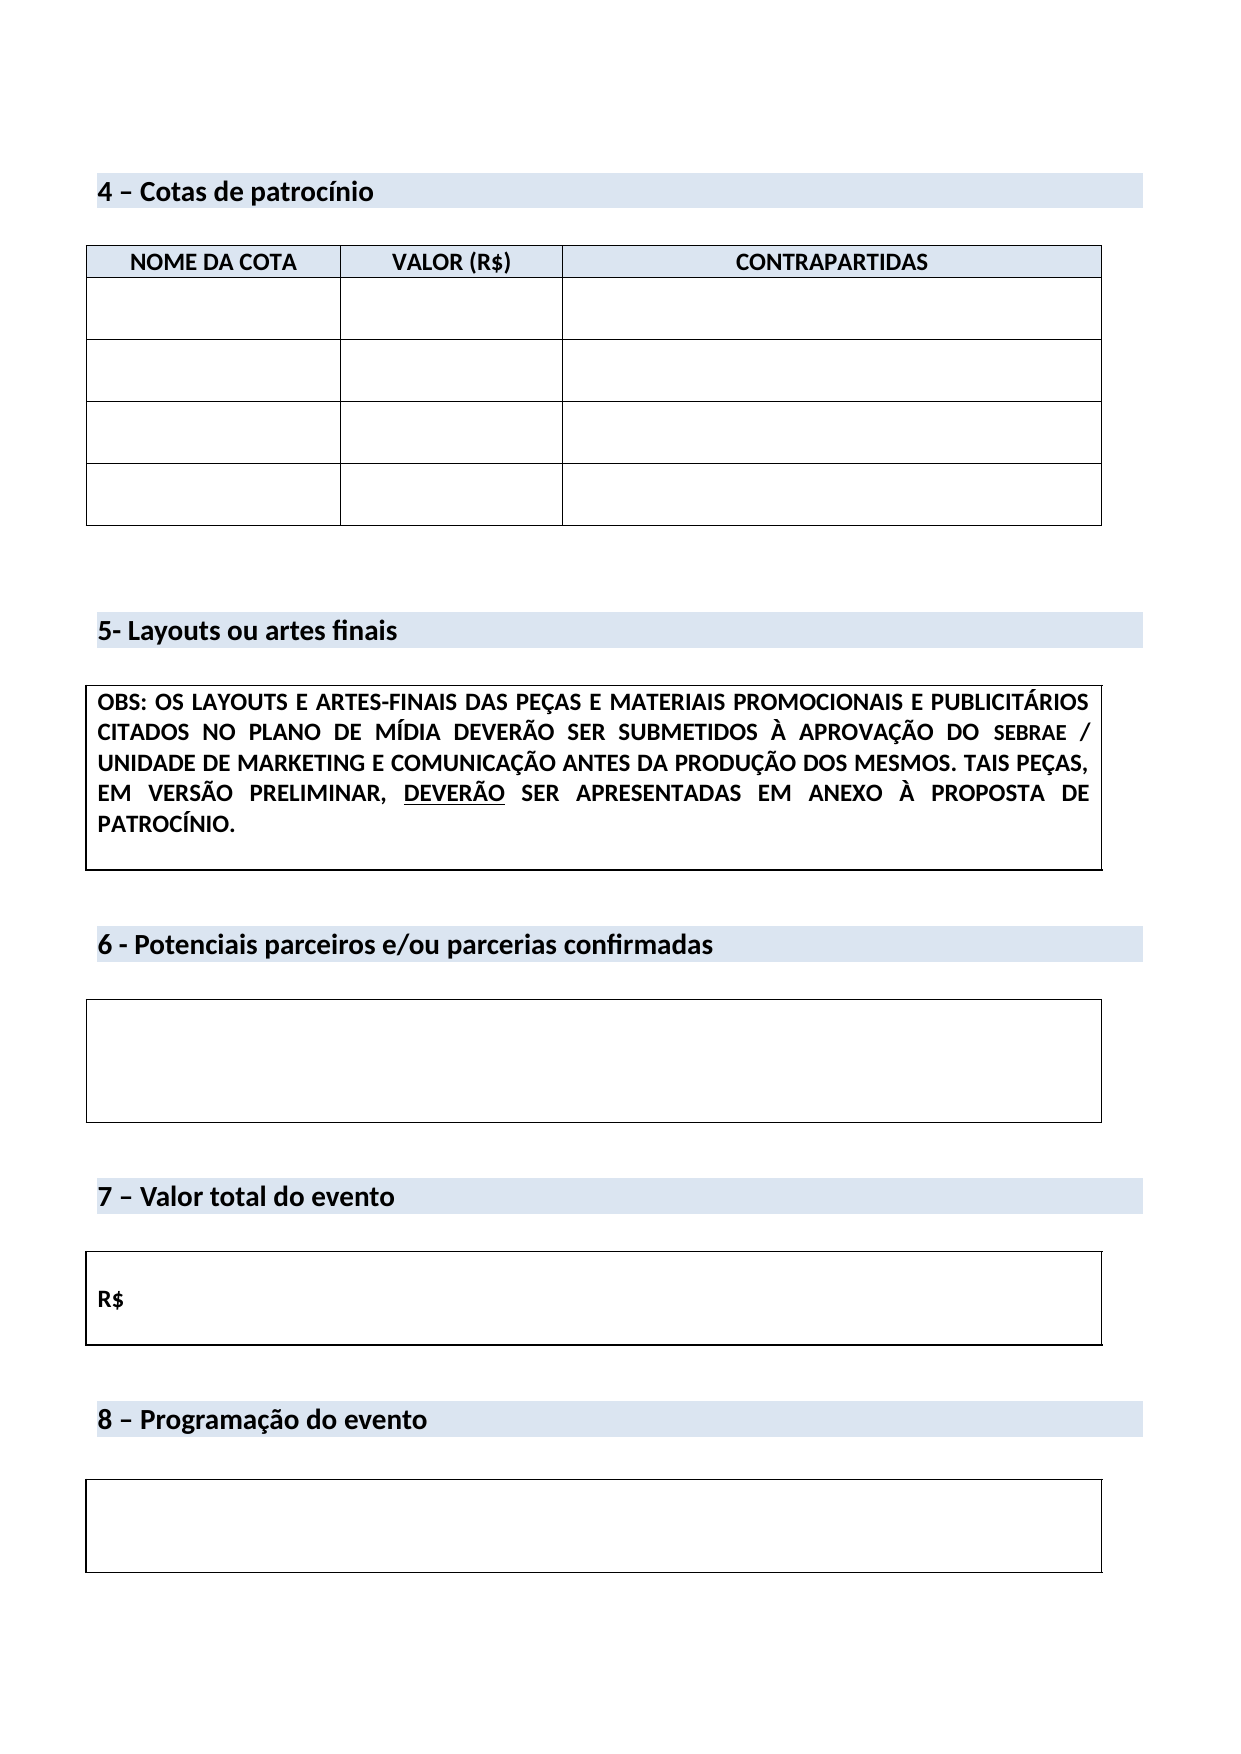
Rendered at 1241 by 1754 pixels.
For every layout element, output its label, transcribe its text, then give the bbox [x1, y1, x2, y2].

table_cell [563, 278, 1101, 339]
subtitle 4 – Cotas de patrocínio [97, 173, 1143, 208]
table_cell [341, 340, 562, 401]
table_header OBS: OS LAYOUTS E ARTES-FINAIS DAS PEÇAS E MATERIAIS PROMOCIONAIS E PUBLICITÁRIOS CITADOS NO PLANO DE MÍDIA DEVERÃO SER SUBMETIDOS À APROVAÇÃO DO SEBRAE / UNIDADE DE MARKETING E COMUNICAÇÃO ANTES DA PRODUÇÃO DOS MESMOS. TAIS PEÇAS, EM VERSÃO PRELIMINAR, DEVERÃO SER APRESENTADAS PATROCÍNIO. [87, 686, 1101, 869]
table_cell [87, 402, 340, 463]
table_cell [563, 340, 1101, 401]
table_header R$ [87, 1252, 1101, 1344]
subtitle 8 – Programação do evento [97, 1401, 1143, 1437]
table_cell [563, 402, 1101, 463]
table_header [87, 1480, 1101, 1572]
table_header VALOR (R$) [341, 246, 562, 277]
table_cell [341, 464, 562, 525]
table_header [87, 1000, 1101, 1122]
table_cell [87, 464, 340, 525]
subtitle 5- Layouts ou artes finais [97, 612, 1143, 648]
subtitle 6 - Potenciais parceiros e/ou parcerias confirmadas [97, 926, 1143, 962]
table_cell [341, 402, 562, 463]
table_cell [341, 278, 562, 339]
subtitle 7 – Valor total do evento [97, 1178, 1143, 1214]
table_header NOME DA COTA [87, 246, 340, 277]
table_cell [87, 278, 340, 339]
table_cell [87, 340, 340, 401]
table_header CONTRAPARTIDAS [563, 246, 1101, 277]
table_cell [563, 464, 1101, 525]
